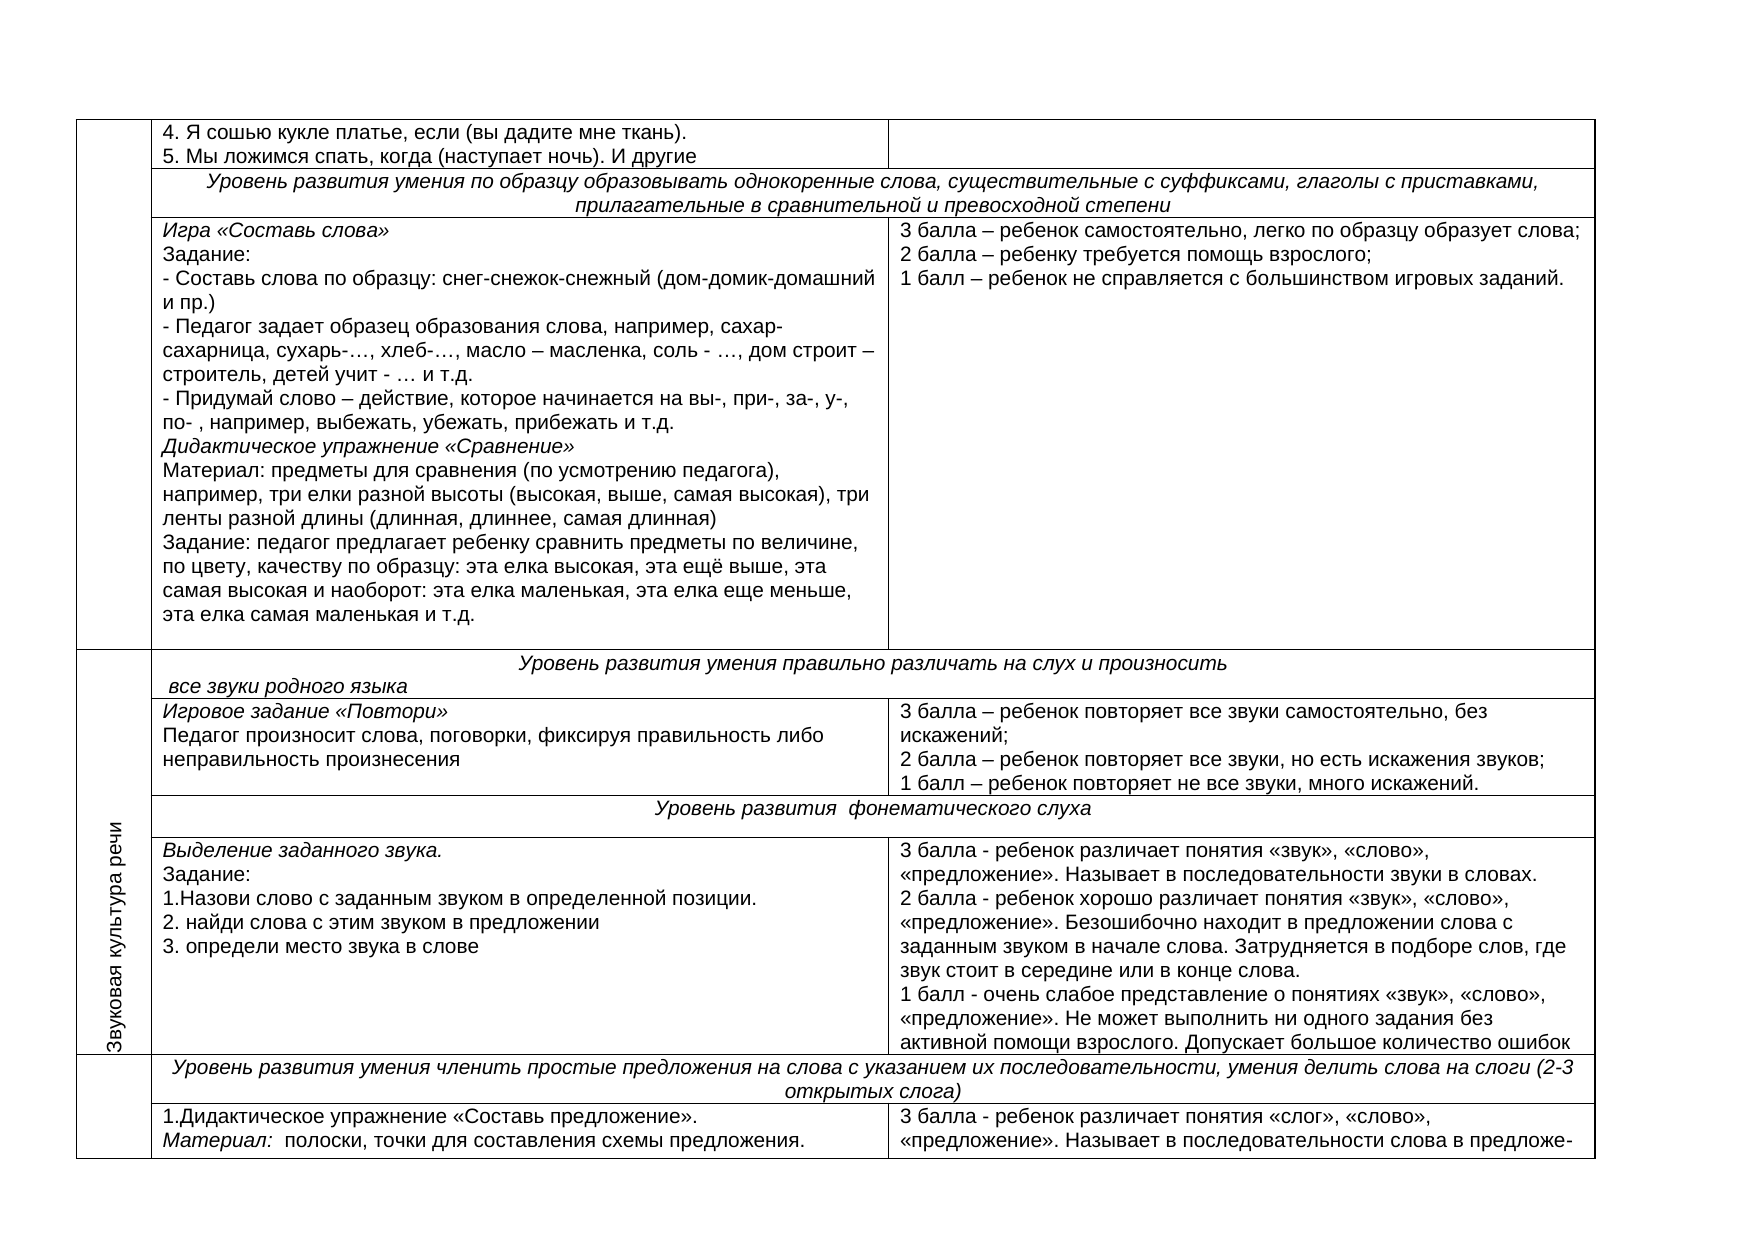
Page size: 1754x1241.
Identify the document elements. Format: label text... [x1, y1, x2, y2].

table_cell 3 балла - ребенок различает понятия «звук», «слово», «предложение». Называет в последовательности звуки в словах. 2 балла - ребенок хорошо различает понятия «звук», «слово», «предложение». Безошибочно находит в предложении слова с заданным звуком в начале слова. Затрудняется в подборе слов, где звук стоит в середине или в конце слова. 1 балл - очень слабое представление о понятиях «звук», «слово», «предложение». Не может выполнить ни одного задания без активной помощи взрослого. Допускает большое количество ошибок [889, 838, 1594, 1053]
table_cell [889, 120, 1594, 168]
table_cell Звуковая культура речи [77, 650, 151, 1053]
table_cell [889, 1104, 1594, 1158]
table_cell Уровень развития умения членить простые предложения на слова с указанием их последовательности, умения делить слова на слоги (2-3 открытых слога) [152, 1055, 1594, 1102]
table_cell Игровое задание «Повтори» Педагог произносит слова, поговорки, фиксируя правильность либо неправильность произнесения [152, 699, 888, 795]
table_cell Игра «Составь слова» Задание: - Составь слова по образцу: снег-снежок-снежный (дом-домик-домашний и пр.) - Педагог задает образец образования слова, например, сахар-сахарница, сухарь-…, хлеб-…, масло – масленка, соль - …, дом строит – строитель, детей учит - … и т.д. - Придумай слово – действие, которое начинается на вы-, при-, за-, у-, по- , например, выбежать, убежать, прибежать и т.д. Дидактическое упражнение «Сравнение» Материал: предметы для сравнения (по усмотрению педагога), например, три елки разной высоты (высокая, выше, самая высокая), три ленты разной длины (длинная, длиннее, самая длинная) Задание: педагог предлагает ребенку сравнить предметы по величине, по цвету, качеству по образцу: эта елка высокая, эта ещё выше, эта самая высокая и наоборот: эта елка маленькая, эта елка еще меньше, эта елка самая маленькая и т.д. [152, 218, 888, 649]
table_cell Уровень развития умения правильно различать на слух и произносить все звуки родного языка [152, 650, 1594, 698]
table_cell Выделение заданного звука. Задание: 1.Назови слово с заданным звуком в определенной позиции. 2. найди слова с этим звуком в предложении 3. определи место звука в слове [152, 838, 888, 1053]
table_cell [152, 120, 888, 168]
table_cell Уровень развития фонематического слуха [152, 796, 1594, 837]
table_cell 3 балла – ребенок самостоятельно, легко по образцу образует слова; 2 балла – ребенку требуется помощь взрослого; 1 балл – ребенок не справляется с большинством игровых заданий. [889, 218, 1594, 649]
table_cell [152, 1104, 888, 1158]
table_cell 3 балла – ребенок повторяет все звуки самостоятельно, без искажений; 2 балла – ребенок повторяет все звуки, но есть искажения звуков; 1 балл – ребенок повторяет не все звуки, много искажений. [889, 699, 1594, 795]
table_cell Уровень развития умения по образцу образовывать однокоренные слова, существительные с суффиксами, глаголы с приставками, прилагательные в сравнительной и превосходной степени [152, 169, 1594, 217]
table_cell [77, 1055, 151, 1158]
